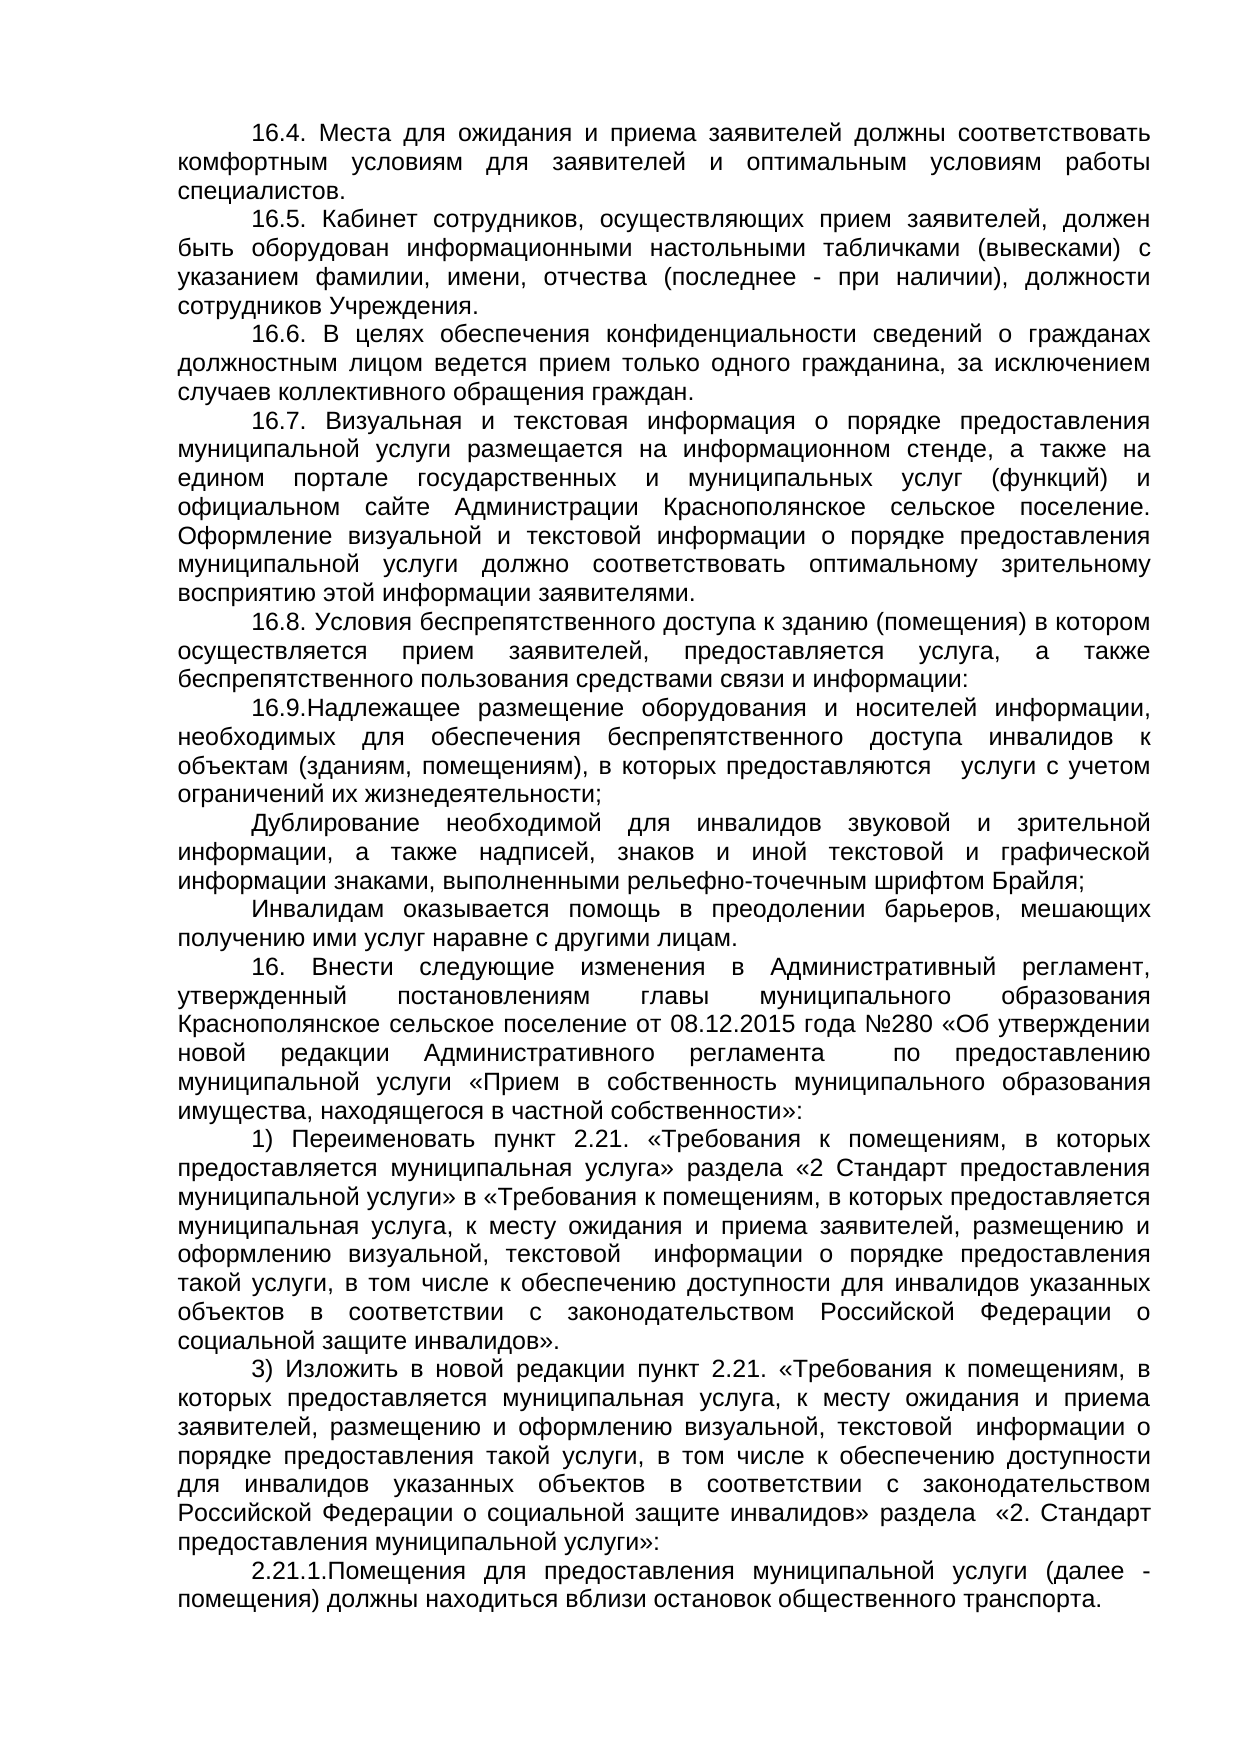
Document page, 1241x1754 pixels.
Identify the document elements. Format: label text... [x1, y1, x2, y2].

text 16.4. Места для ожидания и приема заявителей должны соответствовать комфортным условиям для заявителей и оптимальным условиям работы специалистов. [177, 118, 1152, 204]
text Дублирование необходимой для инвалидов звуковой и зрительной информации, а также надписей, знаков и иной текстовой и графической информации знаками, выполненными рельефно-точечным шрифтом Брайля; [177, 808, 1152, 894]
text 1) Переименовать пункт 2.21. «Требования к помещениям, в которых предоставляется муниципальная услуга» раздела «2 Стандарт предоставления муниципальной услуги» в «Требования к помещениям, в которых предоставляется муниципальная услуга, к месту ожидания и приема заявителей, размещению и оформлению визуальной, текстовой информации о порядке предоставления такой услуги, в том числе к обеспечению доступности для инвалидов указанных объектов в соответствии с законодательством Российской Федерации о социальной защите инвалидов». [177, 1124, 1152, 1354]
text Инвалидам оказывается помощь в преодолении барьеров, мешающих получению ими услуг наравне с другими лицам. [177, 894, 1152, 952]
text 16.6. В целях обеспечения конфиденциальности сведений о гражданах должностным лицом ведется прием только одного гражданина, за исключением случаев коллективного обращения граждан. [177, 319, 1152, 406]
text 16.7. Визуальная и текстовая информация о порядке предоставления муниципальной услуги размещается на информационном стенде, а также на едином портале государственных и муниципальных услуг (функций) и официальном сайте Администрации Краснополянское сельское поселение. Оформление визуальной и текстовой информации о порядке предоставления муниципальной услуги должно соответствовать оптимальному зрительному восприятию этой информации заявителями. [177, 406, 1152, 607]
text 2.21.1.Помещения для предоставления муниципальной услуги (далее - помещения) должны находиться вблизи остановок общественного транспорта. [177, 1556, 1152, 1613]
text 16. Внести следующие изменения в Административный регламент, утвержденный постановлениям главы муниципального образования Краснополянское сельское поселение от 08.12.2015 года №280 «Об утверждении новой редакции Административного регламента по предоставлению муниципальной услуги «Прием в собственность муниципального образования имущества, находящегося в частной собственности»: [177, 952, 1152, 1124]
text 16.9.Надлежащее размещение оборудования и носителей информации, необходимых для обеспечения беспрепятственного доступа инвалидов к объектам (зданиям, помещениям), в которых предоставляются услуги с учетом ограничений их жизнедеятельности; [177, 693, 1152, 808]
text 3) Изложить в новой редакции пункт 2.21. «Требования к помещениям, в которых предоставляется муниципальная услуга, к месту ожидания и приема заявителей, размещению и оформлению визуальной, текстовой информации о порядке предоставления такой услуги, в том числе к обеспечению доступности для инвалидов указанных объектов в соответствии с законодательством Российской Федерации о социальной защите инвалидов» раздела «2. Стандарт предоставления муниципальной услуги»: [177, 1354, 1152, 1556]
text 16.5. Кабинет сотрудников, осуществляющих прием заявителей, должен быть оборудован информационными настольными табличками (вывесками) с указанием фамилии, имени, отчества (последнее - при наличии), должности сотрудников Учреждения. [177, 204, 1152, 319]
text 16.8. Условия беспрепятственного доступа к зданию (помещения) в котором осуществляется прием заявителей, предоставляется услуга, а также беспрепятственного пользования средствами связи и информации: [177, 607, 1152, 693]
